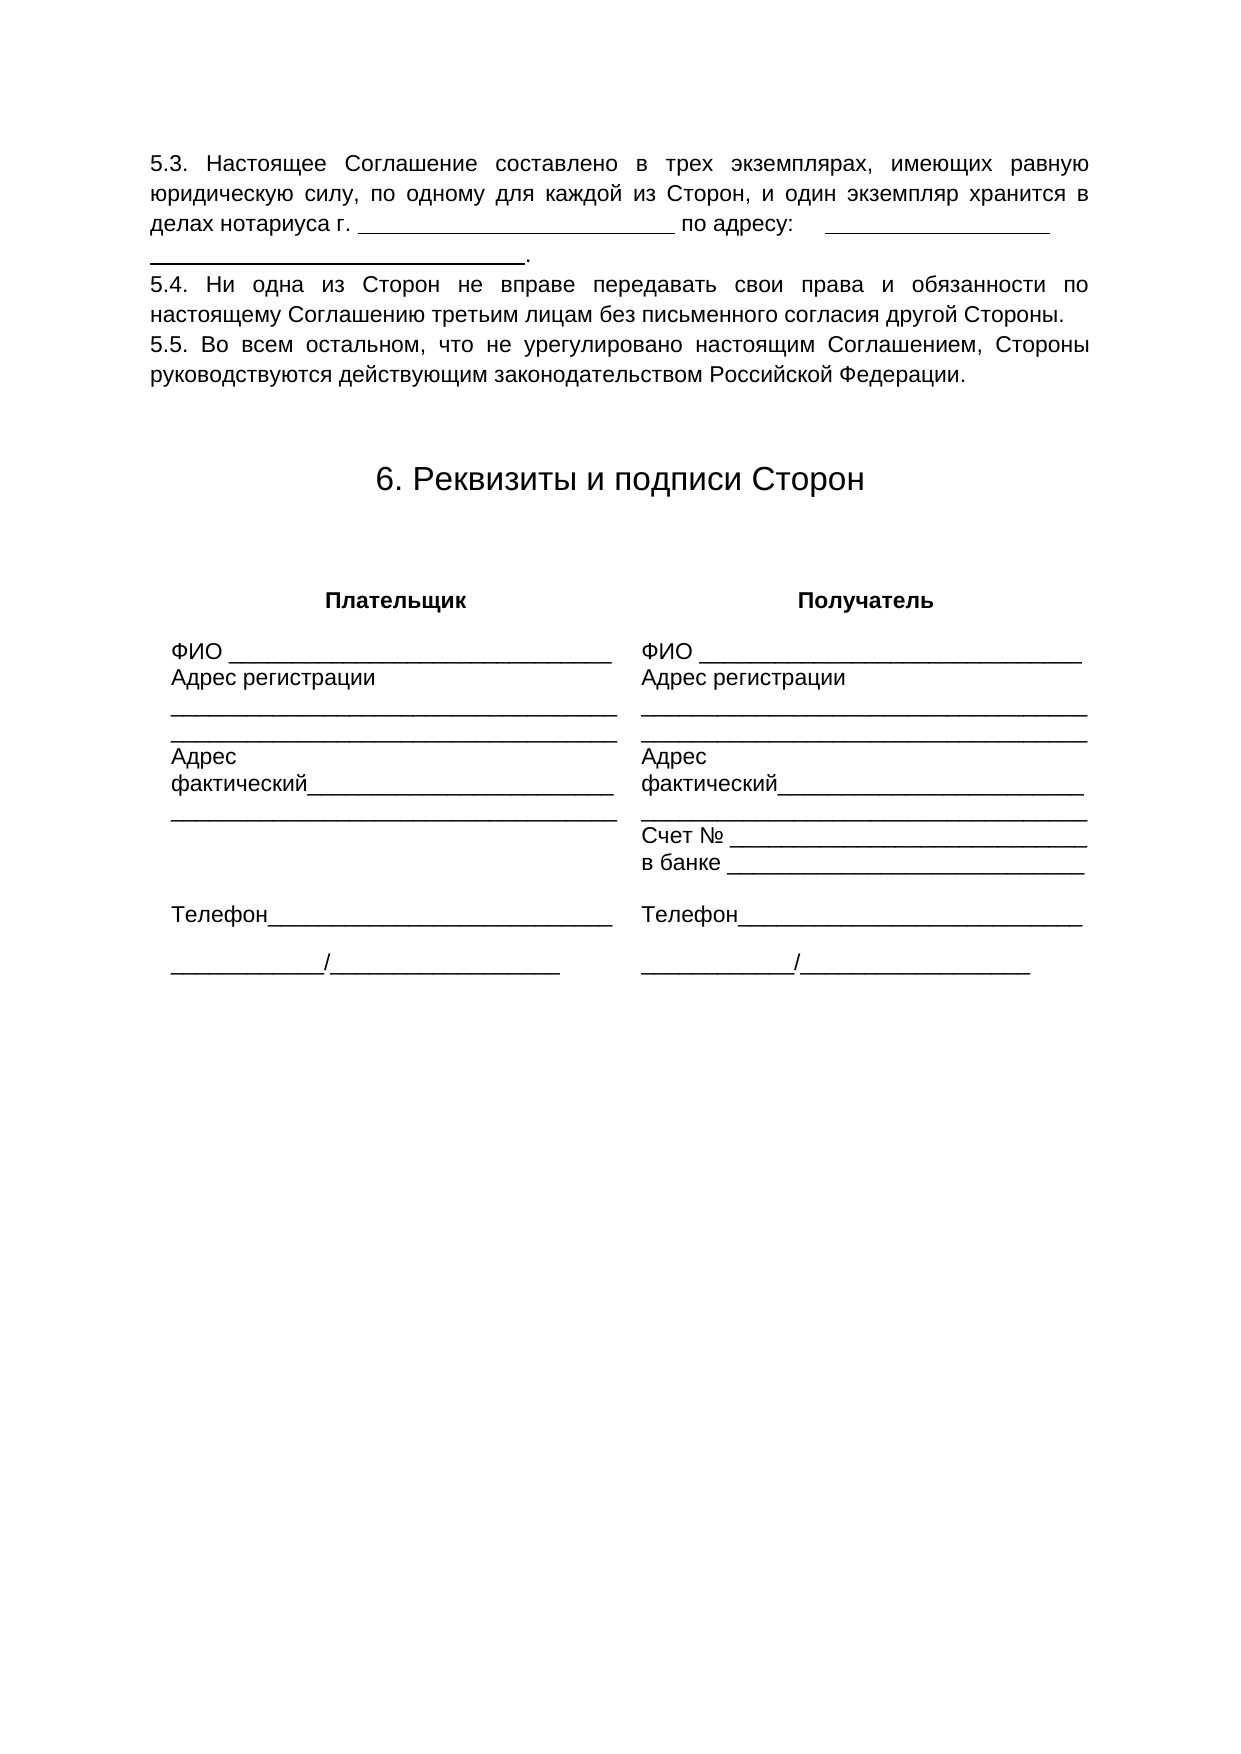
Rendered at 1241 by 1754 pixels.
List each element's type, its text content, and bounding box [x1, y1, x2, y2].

subtitle 6. Реквизиты и подписи Сторон [150, 459, 1090, 498]
table_header Получатель [631, 576, 1101, 627]
table_cell ____________/__________________ [631, 938, 1101, 985]
table_cell ФИО ______________________________ Адрес регистрации ______________________________________________________________________ Адрес фактический___________________________________________________________ Счет № ____________________________ в банке ____________________________ Телефон___________________________ [631, 628, 1101, 938]
table_header Плательщик [160, 576, 631, 627]
table_cell ФИО ______________________________ Адрес регистрации ______________________________________________________________________ Адрес фактический___________________________________________________________ Телефон___________________________ [160, 628, 631, 938]
text 5.5. Во всем остальном, что не урегулировано настоящим Соглашением, Стороны руководствуются действующим законодательством Российской Федерации. [150, 331, 1090, 388]
text 5.4. Ни одна из Сторон не вправе передавать свои права и обязанности по настоящему Соглашению третьим лицам без письменного согласия другой Стороны. [150, 271, 1090, 327]
table_cell ____________/__________________ [160, 938, 631, 985]
text 5.3. Настоящее Соглашение составлено в трех экземплярах, имеющих равную юридическую силу, по одному для каждой из Сторон, и один экземпляр хранится в делах нотариуса г. по адресу: . [150, 150, 1090, 267]
